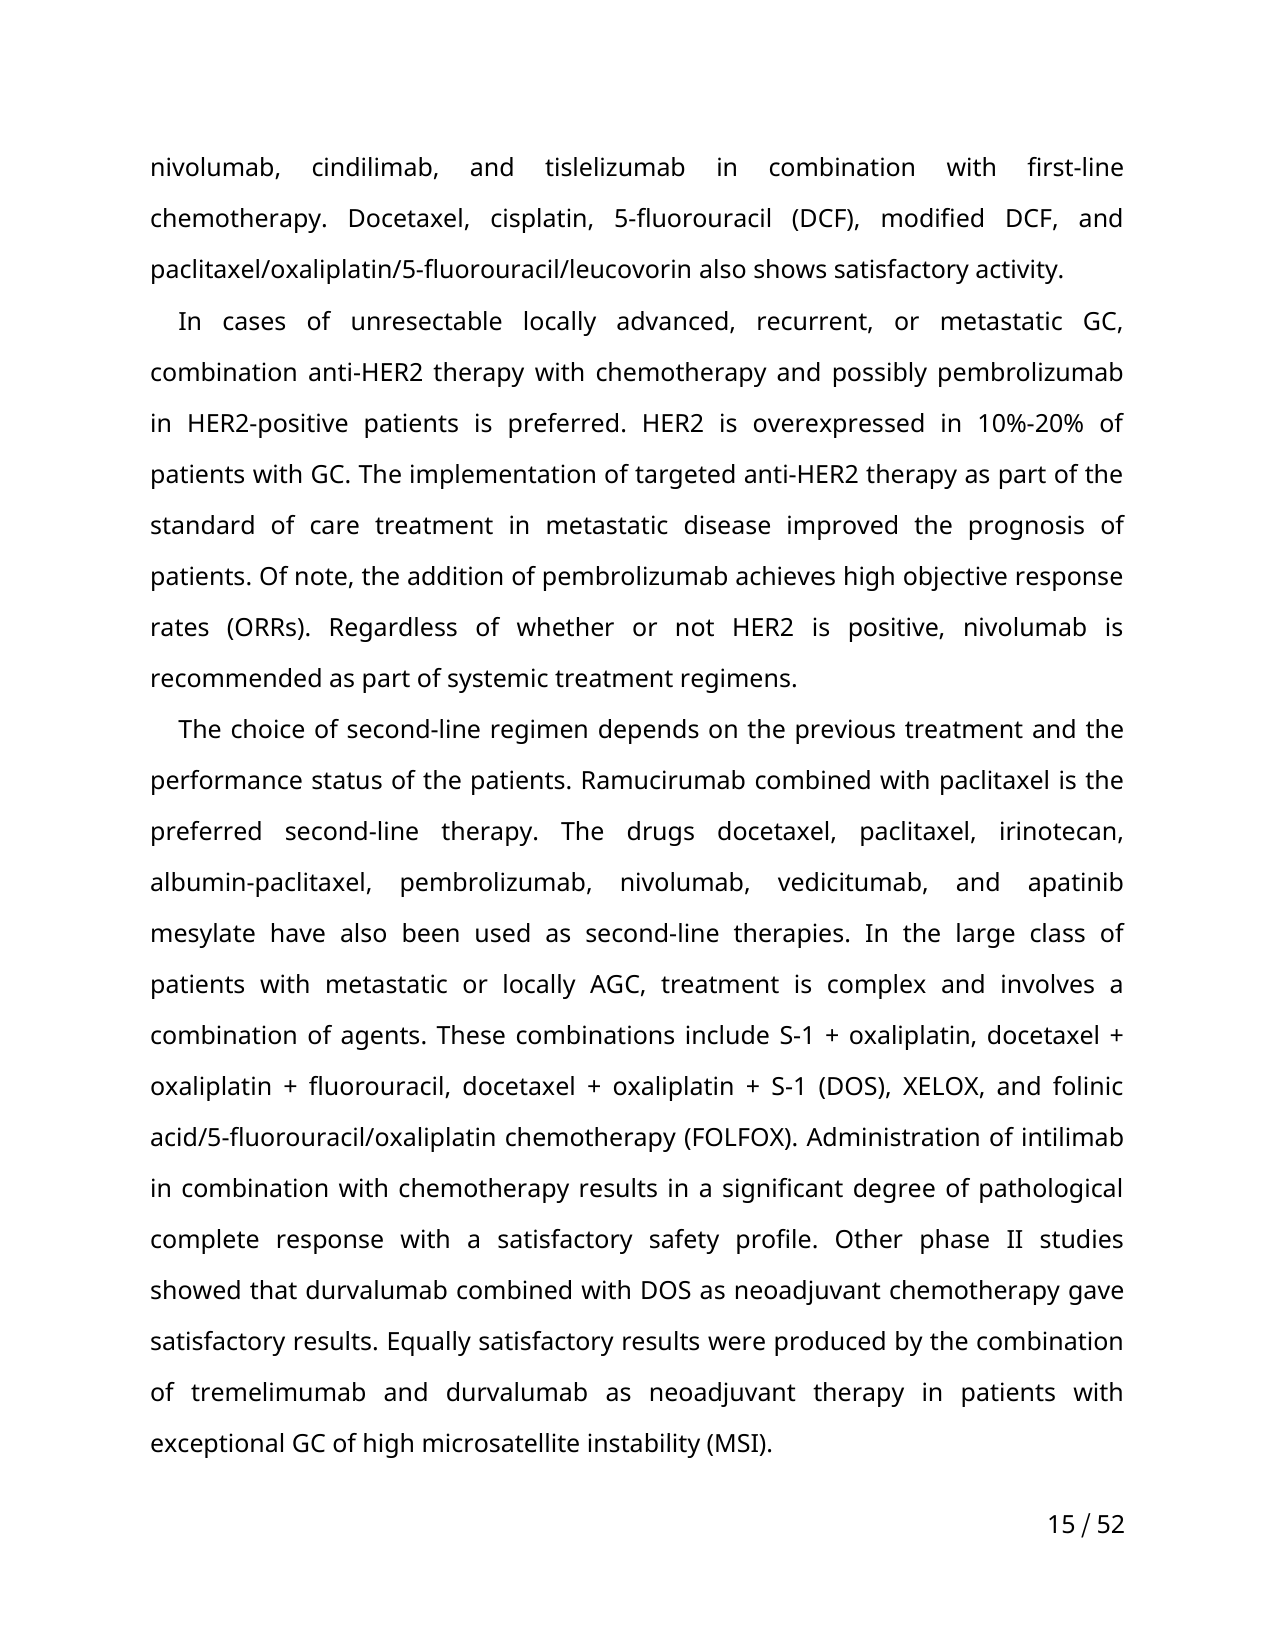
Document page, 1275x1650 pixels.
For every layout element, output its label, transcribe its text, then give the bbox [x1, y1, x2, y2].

text The choice of second-line regimen depends on the previous treatment and the performance status of the patients. Ramucirumab combined with paclitaxel is the preferred second-line therapy. The drugs docetaxel, paclitaxel, irinotecan, albumin-paclitaxel, pembrolizumab, nivolumab, vedicitumab, and apatinib mesylate have also been used as second-line therapies. In the large class of patients with metastatic or locally AGC, treatment is complex and involves a combination of agents. These combinations include S-1 + oxaliplatin, docetaxel + oxaliplatin + fluorouracil, docetaxel + oxaliplatin + S-1 (DOS), XELOX, and folinic acid/5-fluorouracil/oxaliplatin chemotherapy (FOLFOX). Administration of intilimab in combination with chemotherapy results in a significant degree of pathological complete response with a satisfactory safety profile. Other phase II studies showed that durvalumab combined with DOS as neoadjuvant chemotherapy gave satisfactory results. Equally satisfactory results were produced by the combination of tremelimumab and durvalumab as neoadjuvant therapy in patients with exceptional GC of high microsatellite instability (MSI). [150, 711, 1125, 1460]
text In cases of unresectable locally advanced, recurrent, or metastatic GC, combination anti-HER2 therapy with chemotherapy and possibly pembrolizumab in HER2-positive patients is preferred. HER2 is overexpressed in 10%-20% of patients with GC. The implementation of targeted anti-HER2 therapy as part of the standard of care treatment in metastatic disease improved the prognosis of patients. Of note, the addition of pembrolizumab achieves high objective response rates (ORRs). Regardless of whether or not HER2 is positive, nivolumab is recommended as part of systemic treatment regimens. [150, 303, 1125, 694]
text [150, 150, 1125, 286]
